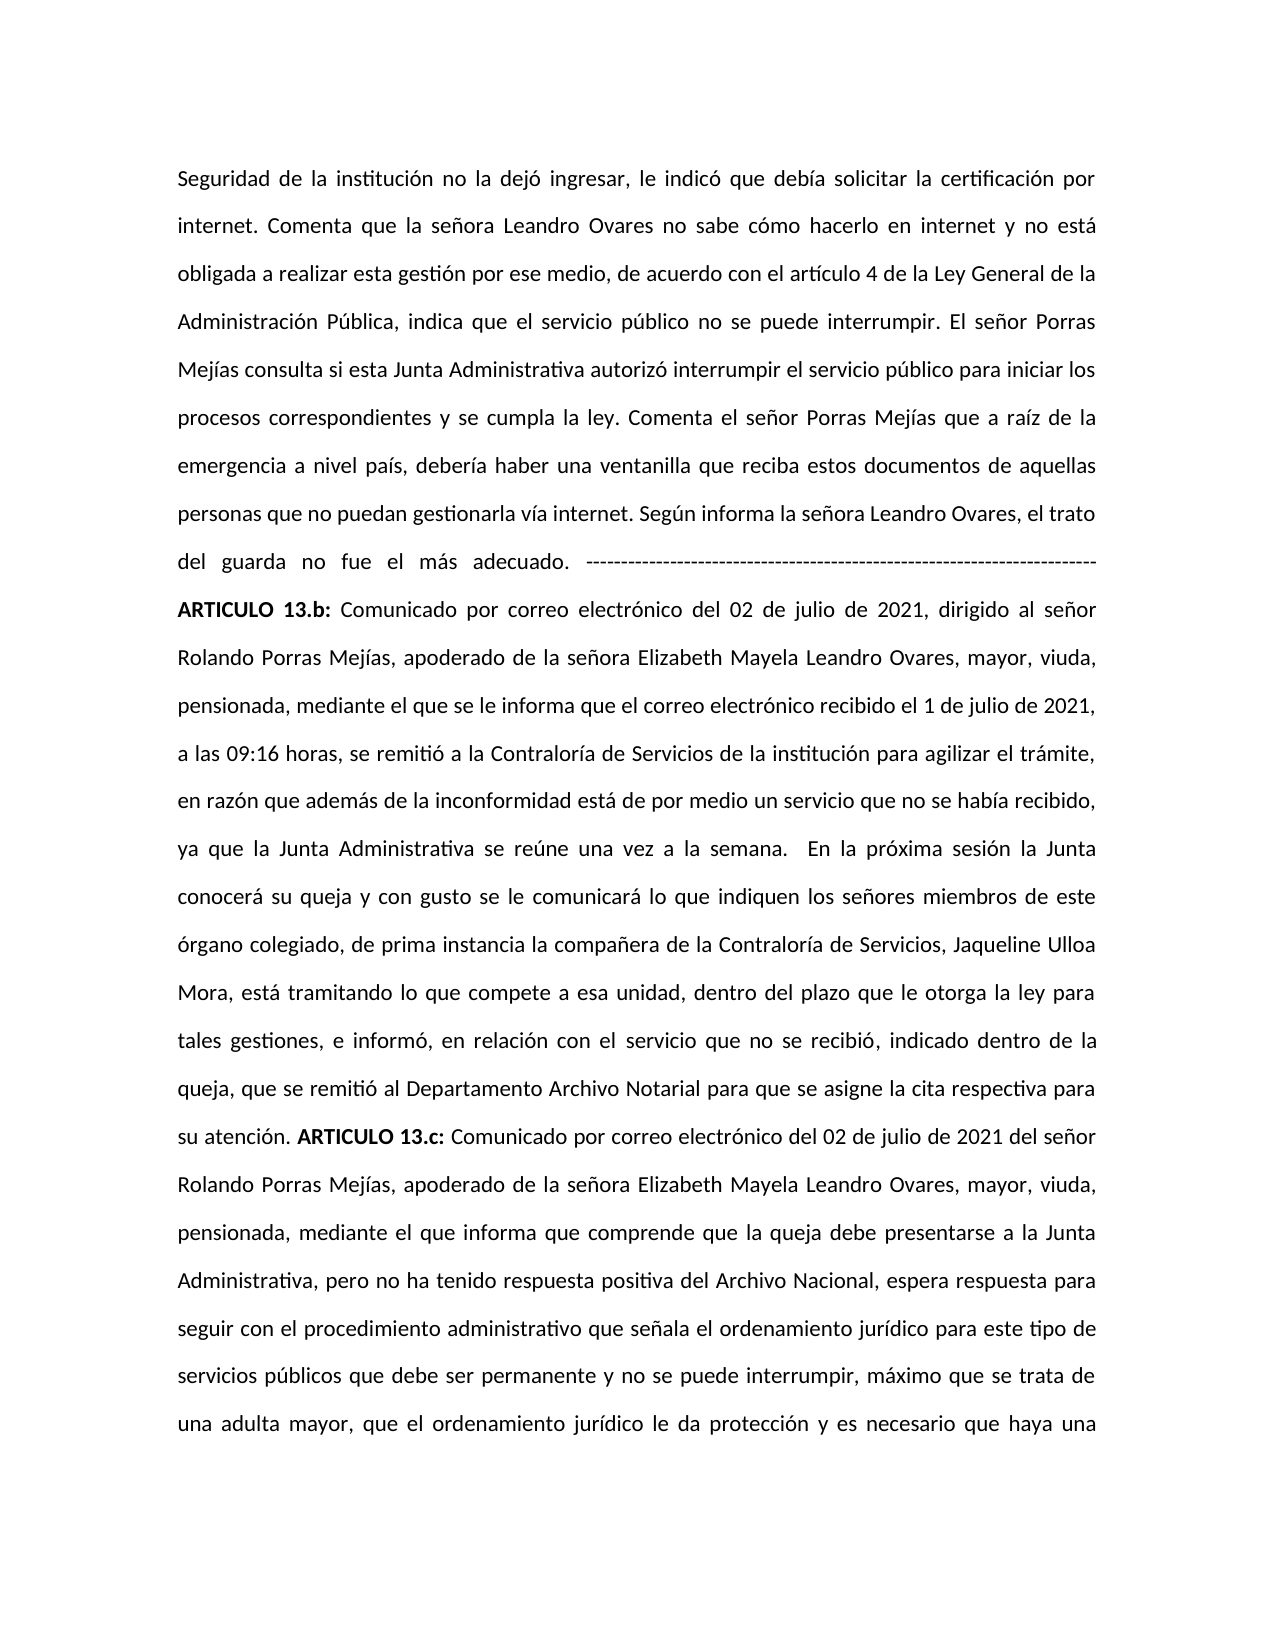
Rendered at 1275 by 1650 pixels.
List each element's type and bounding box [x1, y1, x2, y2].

text [177, 148, 1098, 1441]
